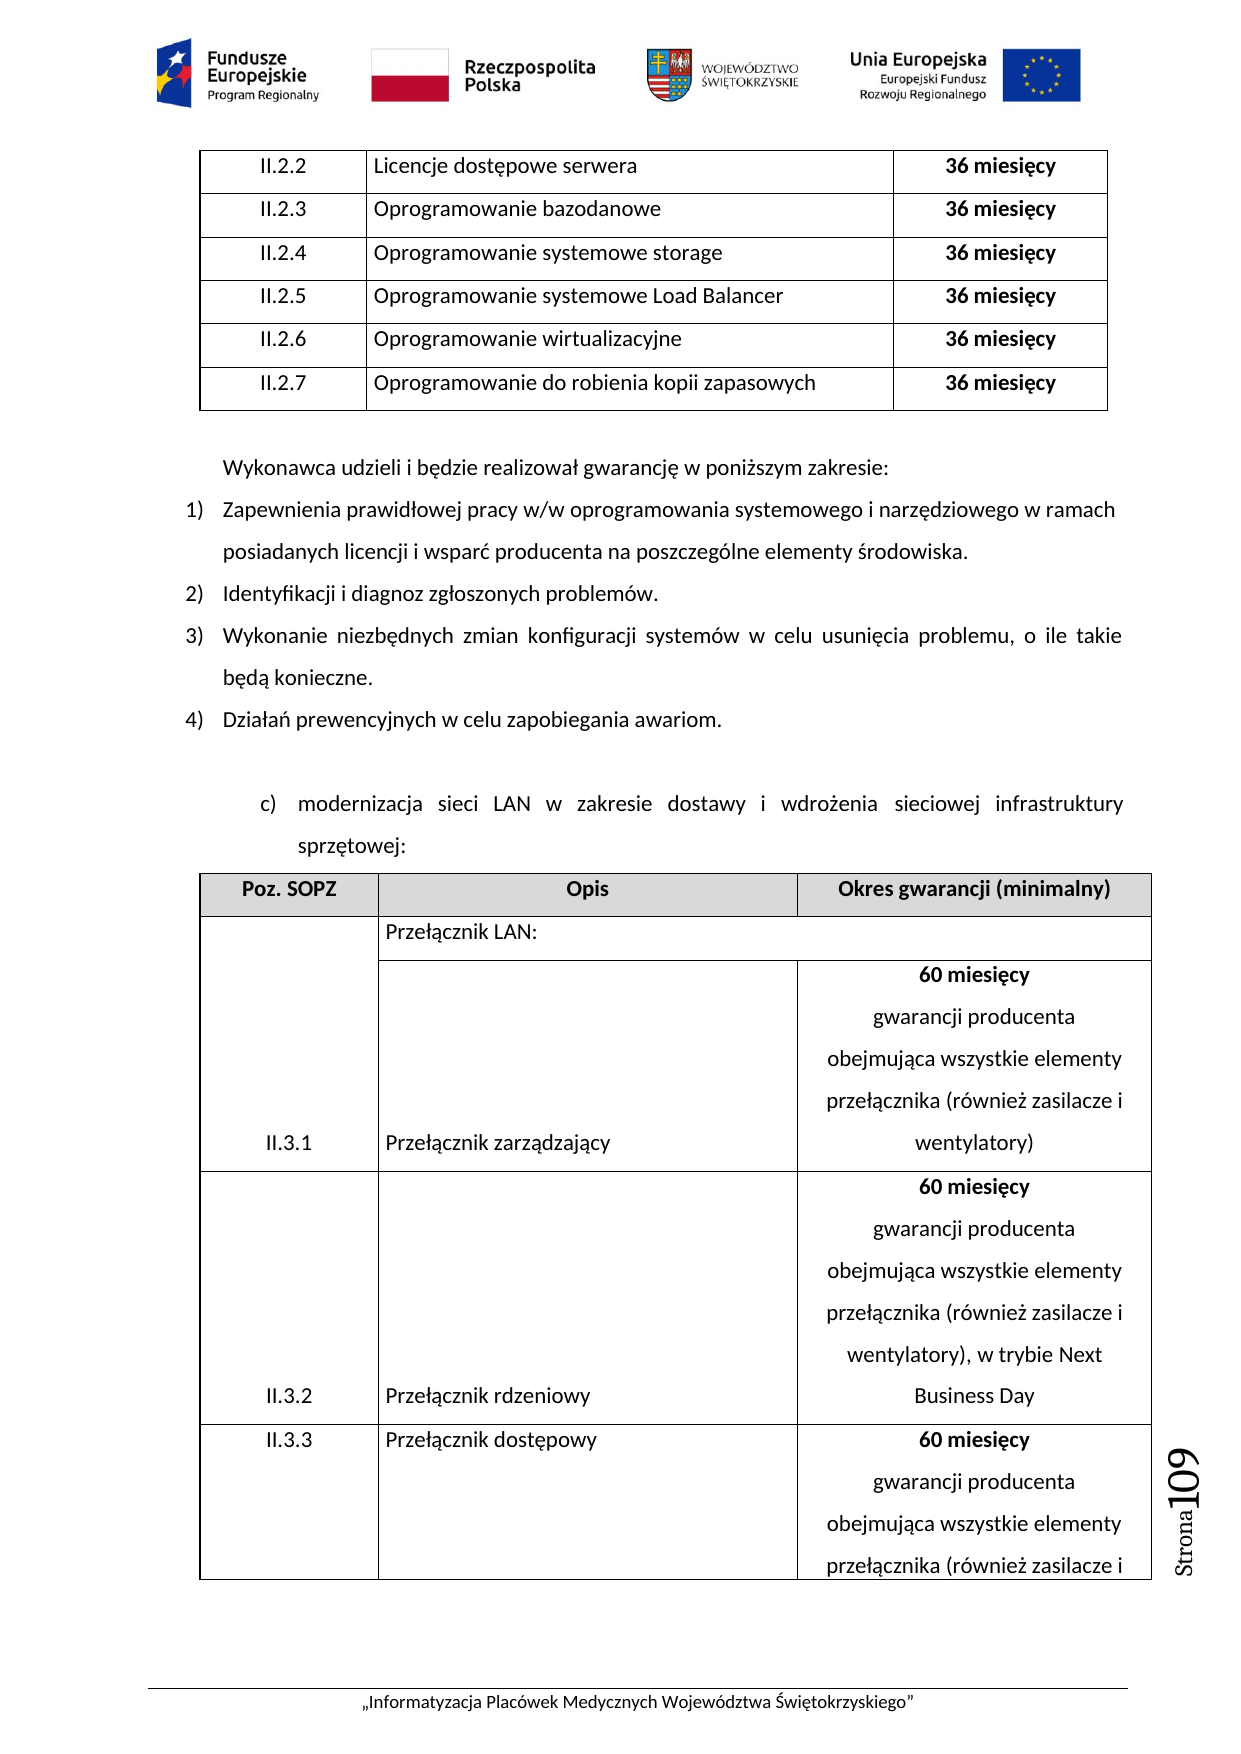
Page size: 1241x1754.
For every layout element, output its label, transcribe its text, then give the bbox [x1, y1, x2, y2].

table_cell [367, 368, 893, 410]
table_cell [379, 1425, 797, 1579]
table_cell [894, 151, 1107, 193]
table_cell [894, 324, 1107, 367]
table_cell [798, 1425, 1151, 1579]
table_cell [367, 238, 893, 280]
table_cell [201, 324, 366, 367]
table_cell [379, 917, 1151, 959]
list Wykonawca udzieli i będzie realizował gwarancję w poniższym zakresie: [223, 453, 1128, 481]
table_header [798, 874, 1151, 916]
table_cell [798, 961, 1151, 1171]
list Zapewnienia prawidłowej pracy w/w oprogramowania systemowego i narzędziowego w ramach posiadanych licencji i wsparć producenta na poszczególne elementy środowiska. [185, 495, 1128, 565]
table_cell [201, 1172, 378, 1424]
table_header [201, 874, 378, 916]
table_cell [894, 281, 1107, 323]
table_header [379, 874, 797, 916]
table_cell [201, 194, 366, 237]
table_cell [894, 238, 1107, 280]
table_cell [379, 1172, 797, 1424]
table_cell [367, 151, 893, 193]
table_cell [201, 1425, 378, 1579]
list Działań prewencyjnych w celu zapobiegania awariom. [185, 705, 1124, 733]
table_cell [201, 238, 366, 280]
list Identyfikacji i diagnoz zgłoszonych problemów. [185, 579, 1124, 607]
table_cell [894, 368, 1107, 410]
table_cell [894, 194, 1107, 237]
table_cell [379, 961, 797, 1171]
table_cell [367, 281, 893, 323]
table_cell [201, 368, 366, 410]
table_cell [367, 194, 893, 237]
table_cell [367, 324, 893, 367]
picture [147, 29, 1088, 115]
list modernizacja sieci LAN w zakresie dostawy i wdrożenia sieciowej infrastruktury sprzętowej: [260, 789, 1124, 859]
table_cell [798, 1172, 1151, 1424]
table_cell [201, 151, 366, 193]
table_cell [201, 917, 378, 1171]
list Wykonanie niezbędnych zmian konfiguracji systemów w celu usunięcia problemu, o ile takie będą konieczne. [185, 621, 1124, 691]
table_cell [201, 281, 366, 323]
